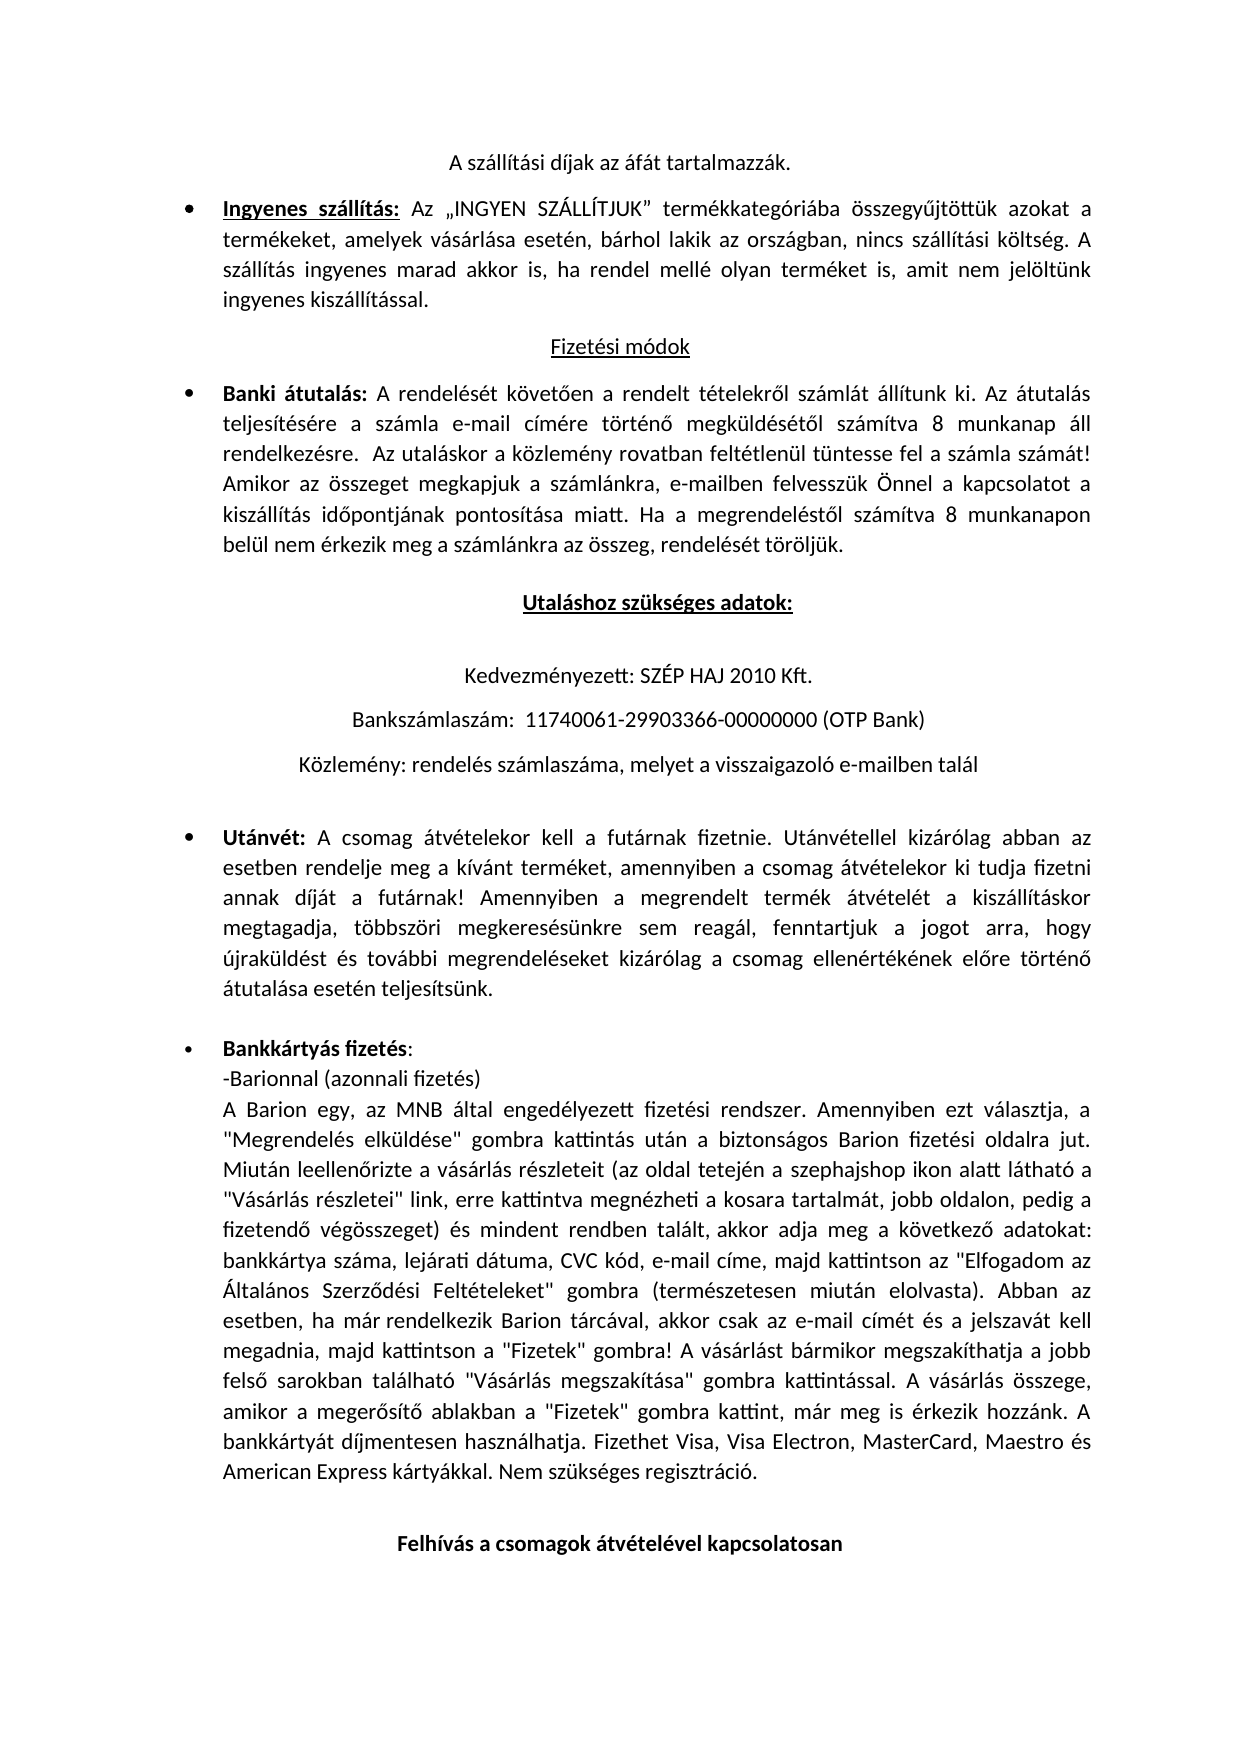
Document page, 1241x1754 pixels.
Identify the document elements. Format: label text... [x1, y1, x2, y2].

list Banki átutalás: A rendelését követően a rendelt tételekről számlát állítunk ki. Az átutalás teljesítésére a számla e-mail címére történő megküldésétől számítva 8 munkanap áll rendelkezésre. Az utaláskor a közlemény rovatban feltétlenül tüntesse fel a számla számát! Amikor az összeget megkapjuk a számlánkra, e-mailben felvesszük Önnel a kapcsolatot a kiszállítás időpontjának pontosítása miatt. Ha a megrendeléstől számítva 8 munkanapon belül nem érkezik meg a számlánkra az összeg, rendelését töröljük. [185, 379, 1093, 558]
text Felhívás a csomagok átvételével kapcsolatosan [148, 1529, 1093, 1557]
list A Barion egy, az MNB által engedélyezett fizetési rendszer. Amennyiben ezt választja, a "Megrendelés elküldése" gombra kattintás után a biztonságos Barion fizetési oldalra jut. Miután leellenőrizte a vásárlás részleteit (az oldal tetején a szephajshop ikon alatt látható a "Vásárlás részletei" link, erre kattintva megnézheti a kosara tartalmát, jobb oldalon, pedig a fizetendő végösszeget) és mindent rendben talált, akkor adja meg a következő adatokat: bankkártya száma, lejárati dátuma, CVC kód, e-mail címe, majd kattintson az "Elfogadom az Általános Szerződési Feltételeket" gombra (természetesen miután elolvasta). Abban az esetben, ha már rendelkezik Barion tárcával, akkor csak az e-mail címét és a jelszavát kell megadnia, majd kattintson a "Fizetek" gombra! A vásárlást bármikor megszakíthatja a jobb felső sarokban található "Vásárlás megszakítása" gombra kattintással. A vásárlás összege, amikor a megerősítő ablakban a "Fizetek" gombra kattint, már meg is érkezik hozzánk. A bankkártyát díjmentesen használhatja. Fizethet Visa, Visa Electron, MasterCard, Maestro és American Express kártyákkal. Nem szükséges regisztráció. [223, 1095, 1093, 1485]
list Utánvét: A csomag átvételekor kell a futárnak fizetnie. Utánvétellel kizárólag abban az esetben rendelje meg a kívánt terméket, amennyiben a csomag átvételekor ki tudja fizetni annak díját a futárnak! Amennyiben a megrendelt termék átvételét a kiszállításkor megtagadja, többszöri megkeresésünkre sem reagál, fenntartjuk a jogot arra, hogy újraküldést és további megrendeléseket kizárólag a csomag ellenértékének előre történő átutalása esetén teljesítsünk. [185, 823, 1093, 1002]
text Fizetési módok [148, 332, 1093, 360]
list Utaláshoz szükséges adatok: [223, 588, 1093, 616]
list Bankkártyás fizetés: [185, 1034, 1093, 1062]
text Kedvezményezett: SZÉP HAJ 2010 Kft. [185, 661, 1093, 689]
list Ingyenes szállítás: Az „INGYEN SZÁLLÍTJUK” termékkategóriába összegyűjtöttük azokat a termékeket, amelyek vásárlása esetén, bárhol lakik az országban, nincs szállítási költség. A szállítás ingyenes marad akkor is, ha rendel mellé olyan terméket is, amit nem jelöltünk ingyenes kiszállítással. [185, 194, 1093, 313]
list -Barionnal (azonnali fizetés) [223, 1064, 1093, 1093]
text A szállítási díjak az áfát tartalmazzák. [148, 148, 1093, 176]
text Bankszámlaszám: 11740061-29903366-00000000 (OTP Bank) [185, 706, 1093, 733]
text Közlemény: rendelés számlaszáma, melyet a visszaigazoló e-mailben talál [185, 750, 1093, 778]
